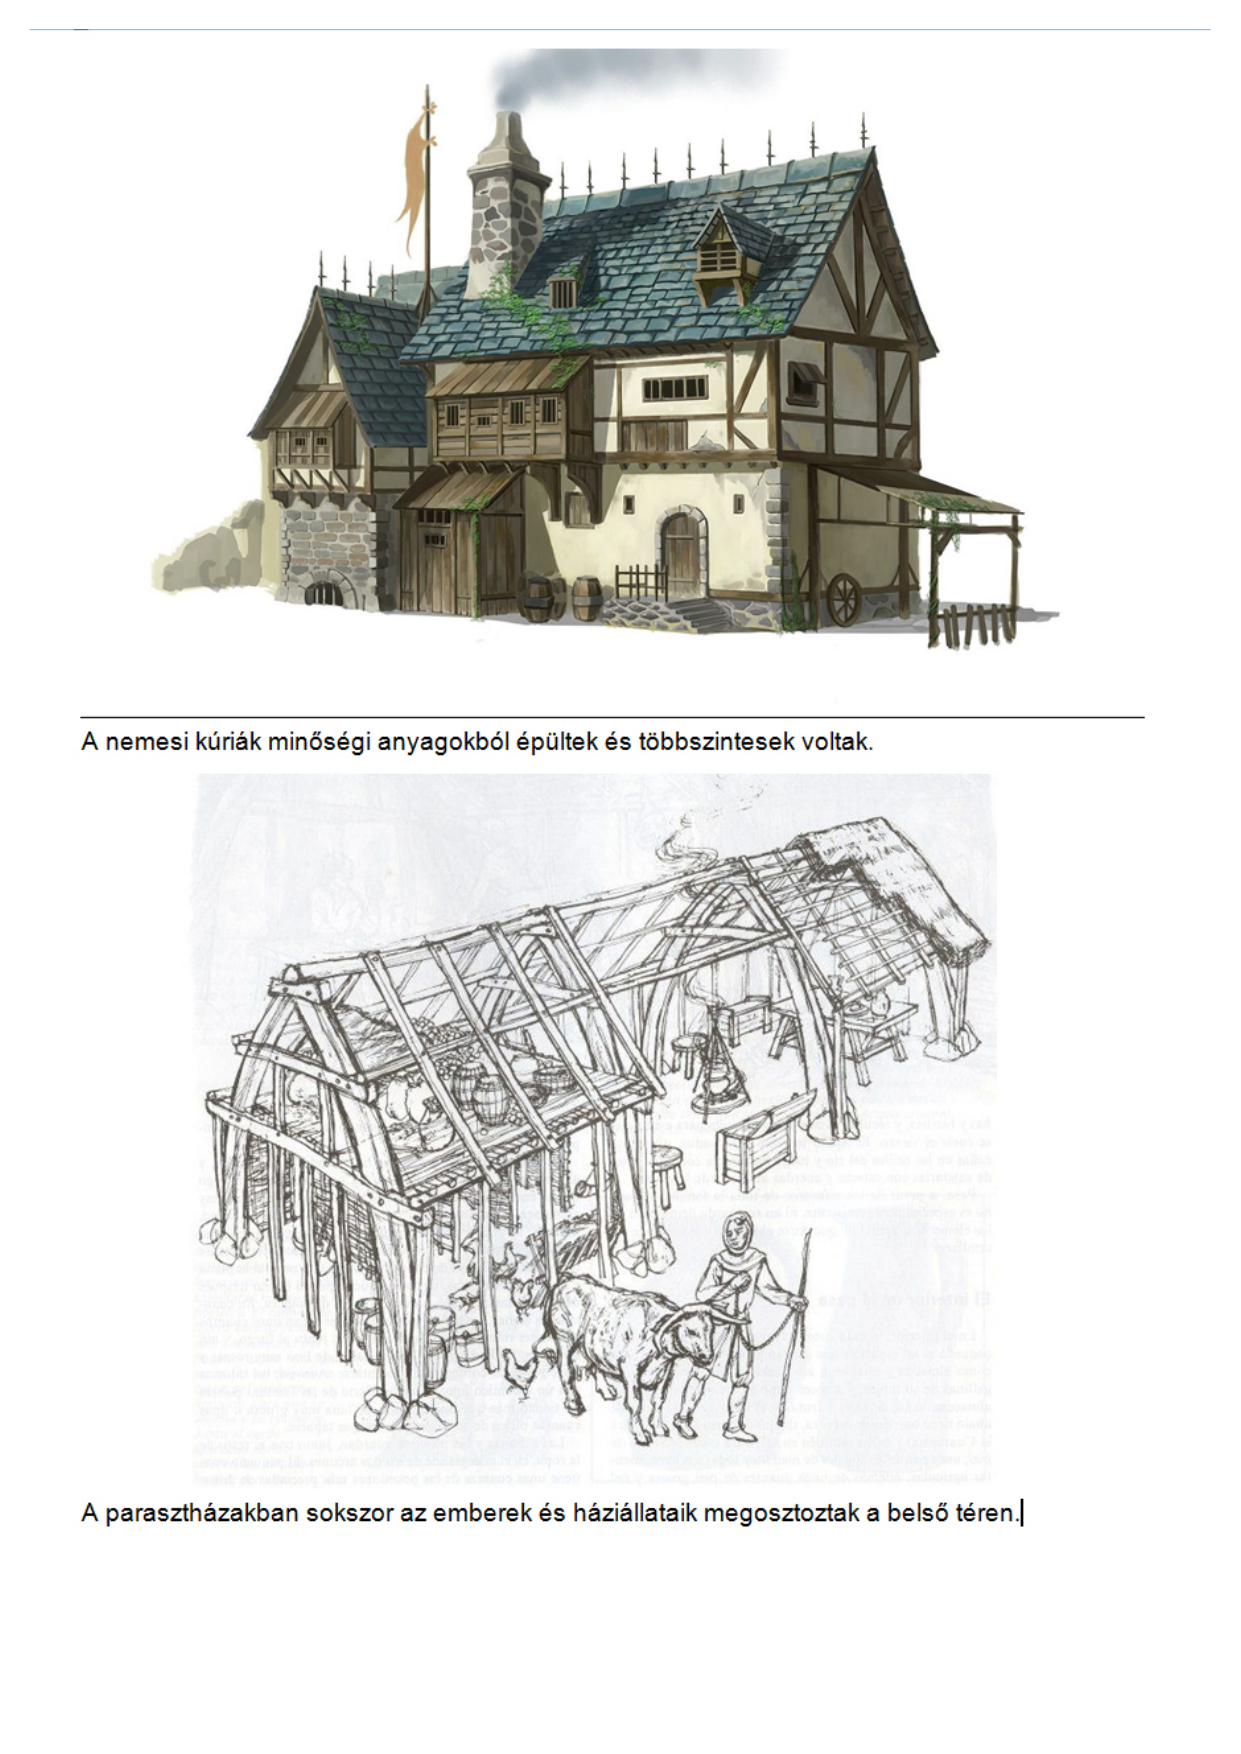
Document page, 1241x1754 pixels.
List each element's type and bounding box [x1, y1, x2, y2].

picture [29, 29, 1211, 1631]
